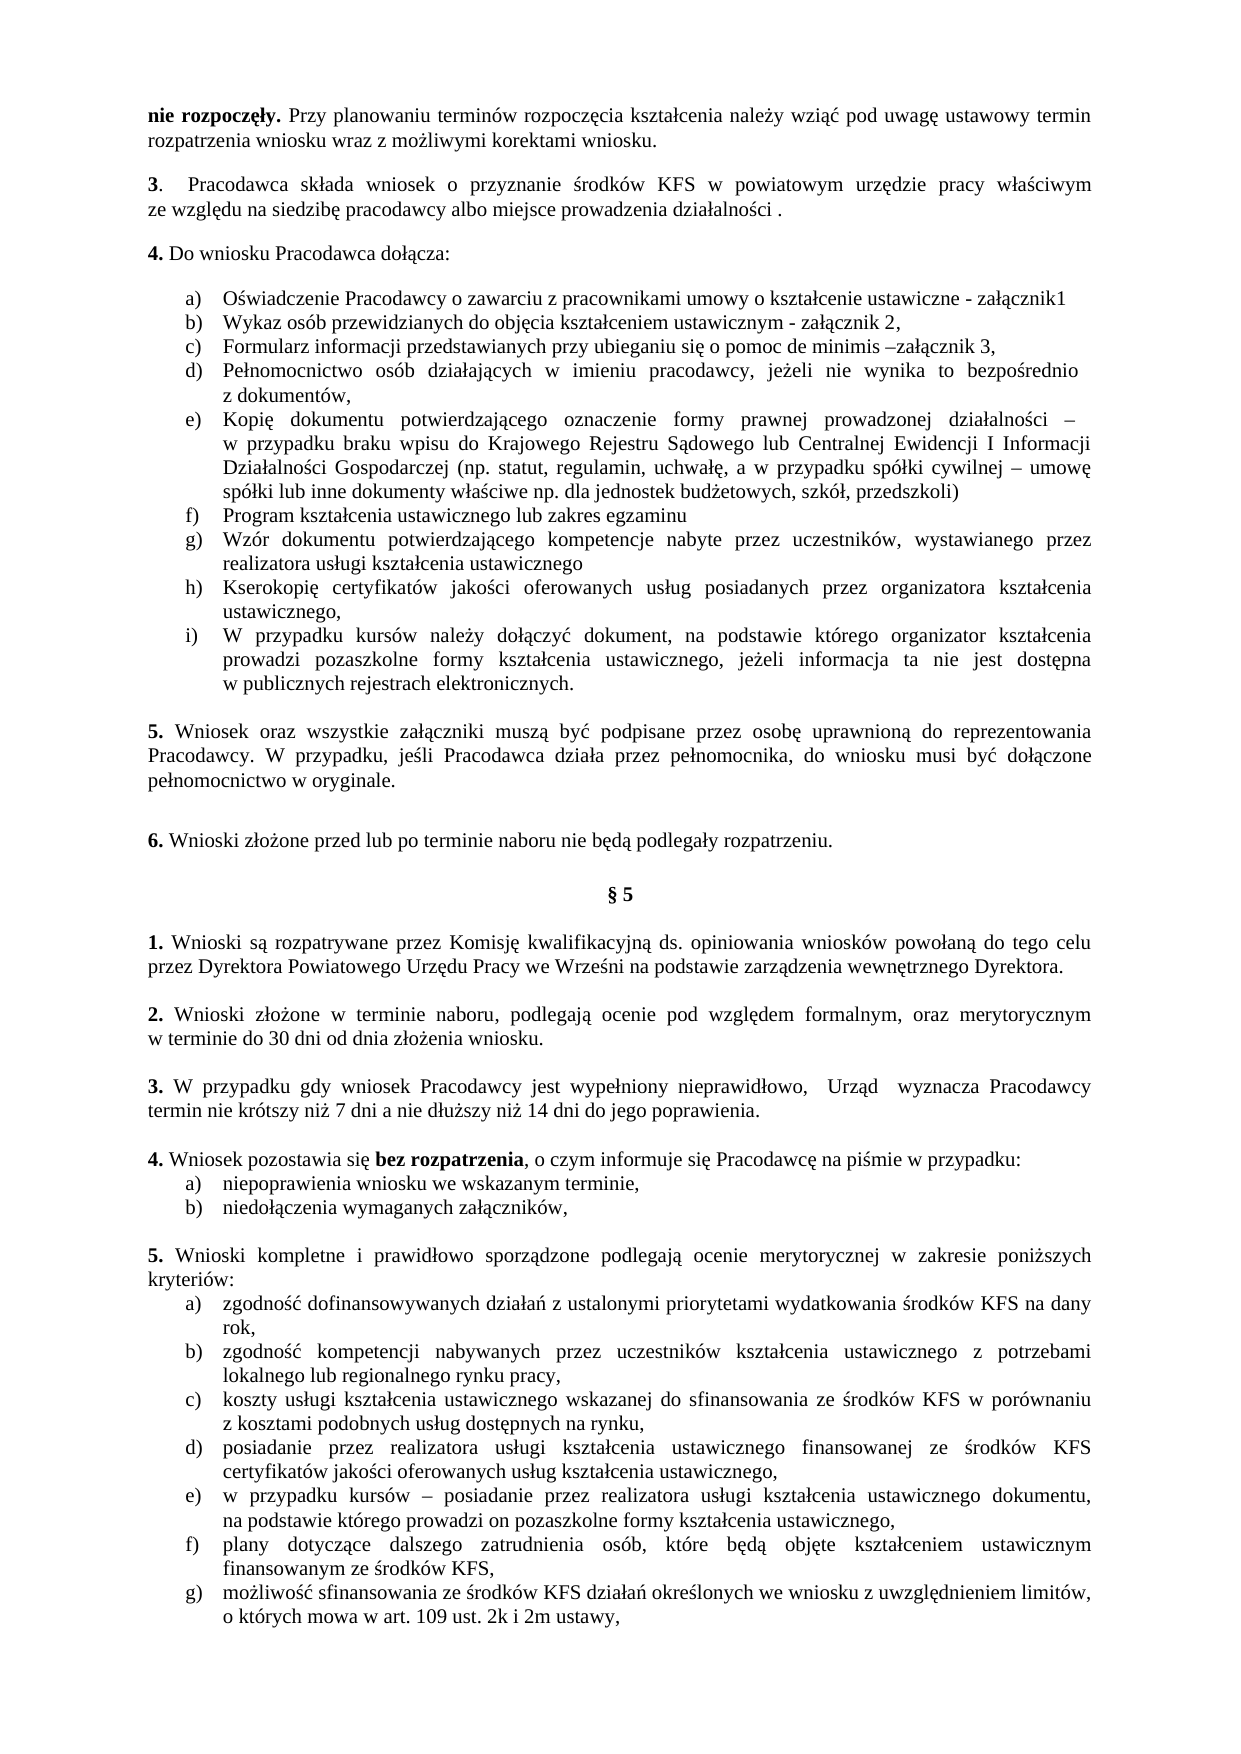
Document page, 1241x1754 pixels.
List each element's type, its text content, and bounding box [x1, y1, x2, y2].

list W przypadku kursów należy dołączyć dokument, na podstawie którego organizator kształcenia prowadzi pozaszkolne formy kształcenia ustawicznego, jeżeli informacja ta nie jest dostępna w publicznych rejestrach elektronicznych. [185, 623, 1092, 695]
text 2. Wnioski złożone w terminie naboru, podlegają ocenie pod względem formalnym, oraz merytorycznym w terminie do 30 dni od dnia złożenia wniosku. [148, 1002, 1092, 1050]
text 5. Wniosek oraz wszystkie załączniki muszą być podpisane przez osobę uprawnioną do reprezentowania Pracodawcy. W przypadku, jeśli Pracodawca działa przez pełnomocnika, do wniosku musi być dołączone pełnomocnictwo w oryginale. [148, 719, 1092, 792]
list koszty usługi kształcenia ustawicznego wskazanej do sfinansowania ze środków KFS w porównaniu z kosztami podobnych usług dostępnych na rynku, [185, 1387, 1092, 1435]
text 1. Wnioski są rozpatrywane przez Komisję kwalifikacyjną ds. opiniowania wniosków powołaną do tego celu przez Dyrektora Powiatowego Urzędu Pracy we Wrześni na podstawie zarządzenia wewnętrznego Dyrektora. [148, 930, 1092, 978]
list Wykaz osób przewidzianych do objęcia kształceniem ustawicznym - załącznik 2, [185, 310, 1092, 334]
text 3. Pracodawca składa wniosek o przyznanie środków KFS w powiatowym urzędzie pracy właściwym ze względu na siedzibę pracodawcy albo miejsce prowadzenia działalności . [148, 172, 1092, 221]
list Oświadczenie Pracodawcy o zawarciu z pracownikami umowy o kształcenie ustawiczne - załącznik1 [185, 286, 1092, 310]
list w przypadku kursów – posiadanie przez realizatora usługi kształcenia ustawicznego dokumentu, na podstawie którego prowadzi on pozaszkolne formy kształcenia ustawicznego, [185, 1483, 1092, 1532]
list niepoprawienia wniosku we wskazanym terminie, [185, 1171, 1092, 1195]
text 3. W przypadku gdy wniosek Pracodawcy jest wypełniony nieprawidłowo, Urząd wyznacza Pracodawcy termin nie krótszy niż 7 dni a nie dłuższy niż 14 dni do jego poprawienia. [148, 1074, 1092, 1122]
list zgodność kompetencji nabywanych przez uczestników kształcenia ustawicznego z potrzebami lokalnego lub regionalnego rynku pracy, [185, 1339, 1092, 1387]
text 6. Wnioski złożone przed lub po terminie naboru nie będą podlegały rozpatrzeniu. [148, 828, 1092, 852]
text 4. Do wniosku Pracodawca dołącza: [148, 241, 1092, 265]
list niedołączenia wymaganych załączników, [185, 1195, 1092, 1219]
list Kopię dokumentu potwierdzającego oznaczenie formy prawnej prowadzonej działalności – w przypadku braku wpisu do Krajowego Rejestru Sądowego lub Centralnej Ewidencji I Informacji Działalności Gospodarczej (np. statut, regulamin, uchwałę, a w przypadku spółki cywilnej – umowę spółki lub inne dokumenty właściwe np. dla jednostek budżetowych, szkół, przedszkoli) [185, 407, 1092, 503]
list zgodność dofinansowywanych działań z ustalonymi priorytetami wydatkowania środków KFS na dany rok, [185, 1291, 1092, 1339]
list posiadanie przez realizatora usługi kształcenia ustawicznego finansowanej ze środków KFS certyfikatów jakości oferowanych usług kształcenia ustawicznego, [185, 1435, 1092, 1483]
text 5. Wnioski kompletne i prawidłowo sporządzone podlegają ocenie merytorycznej w zakresie poniższych kryteriów: [148, 1243, 1092, 1291]
list plany dotyczące dalszego zatrudnienia osób, które będą objęte kształceniem ustawicznym finansowanym ze środków KFS, [185, 1532, 1092, 1580]
text 4. Wniosek pozostawia się bez rozpatrzenia, o czym informuje się Pracodawcę na piśmie w przypadku: [148, 1147, 1092, 1171]
list Wzór dokumentu potwierdzającego kompetencje nabyte przez uczestników, wystawianego przez realizatora usługi kształcenia ustawicznego [185, 527, 1092, 575]
text § 5 [148, 882, 1092, 906]
list Program kształcenia ustawicznego lub zakres egzaminu [185, 503, 1092, 527]
list Formularz informacji przedstawianych przy ubieganiu się o pomoc de minimis –załącznik 3, [185, 334, 1092, 358]
list Kserokopię certyfikatów jakości oferowanych usług posiadanych przez organizatora kształcenia ustawicznego, [185, 575, 1092, 623]
list możliwość sfinansowania ze środków KFS działań określonych we wniosku z uwzględnieniem limitów, o których mowa w art. 109 ust. 2k i 2m ustawy, [185, 1580, 1092, 1628]
list Pełnomocnictwo osób działających w imieniu pracodawcy, jeżeli nie wynika to bezpośrednio z dokumentów, [185, 358, 1092, 407]
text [148, 103, 1092, 152]
